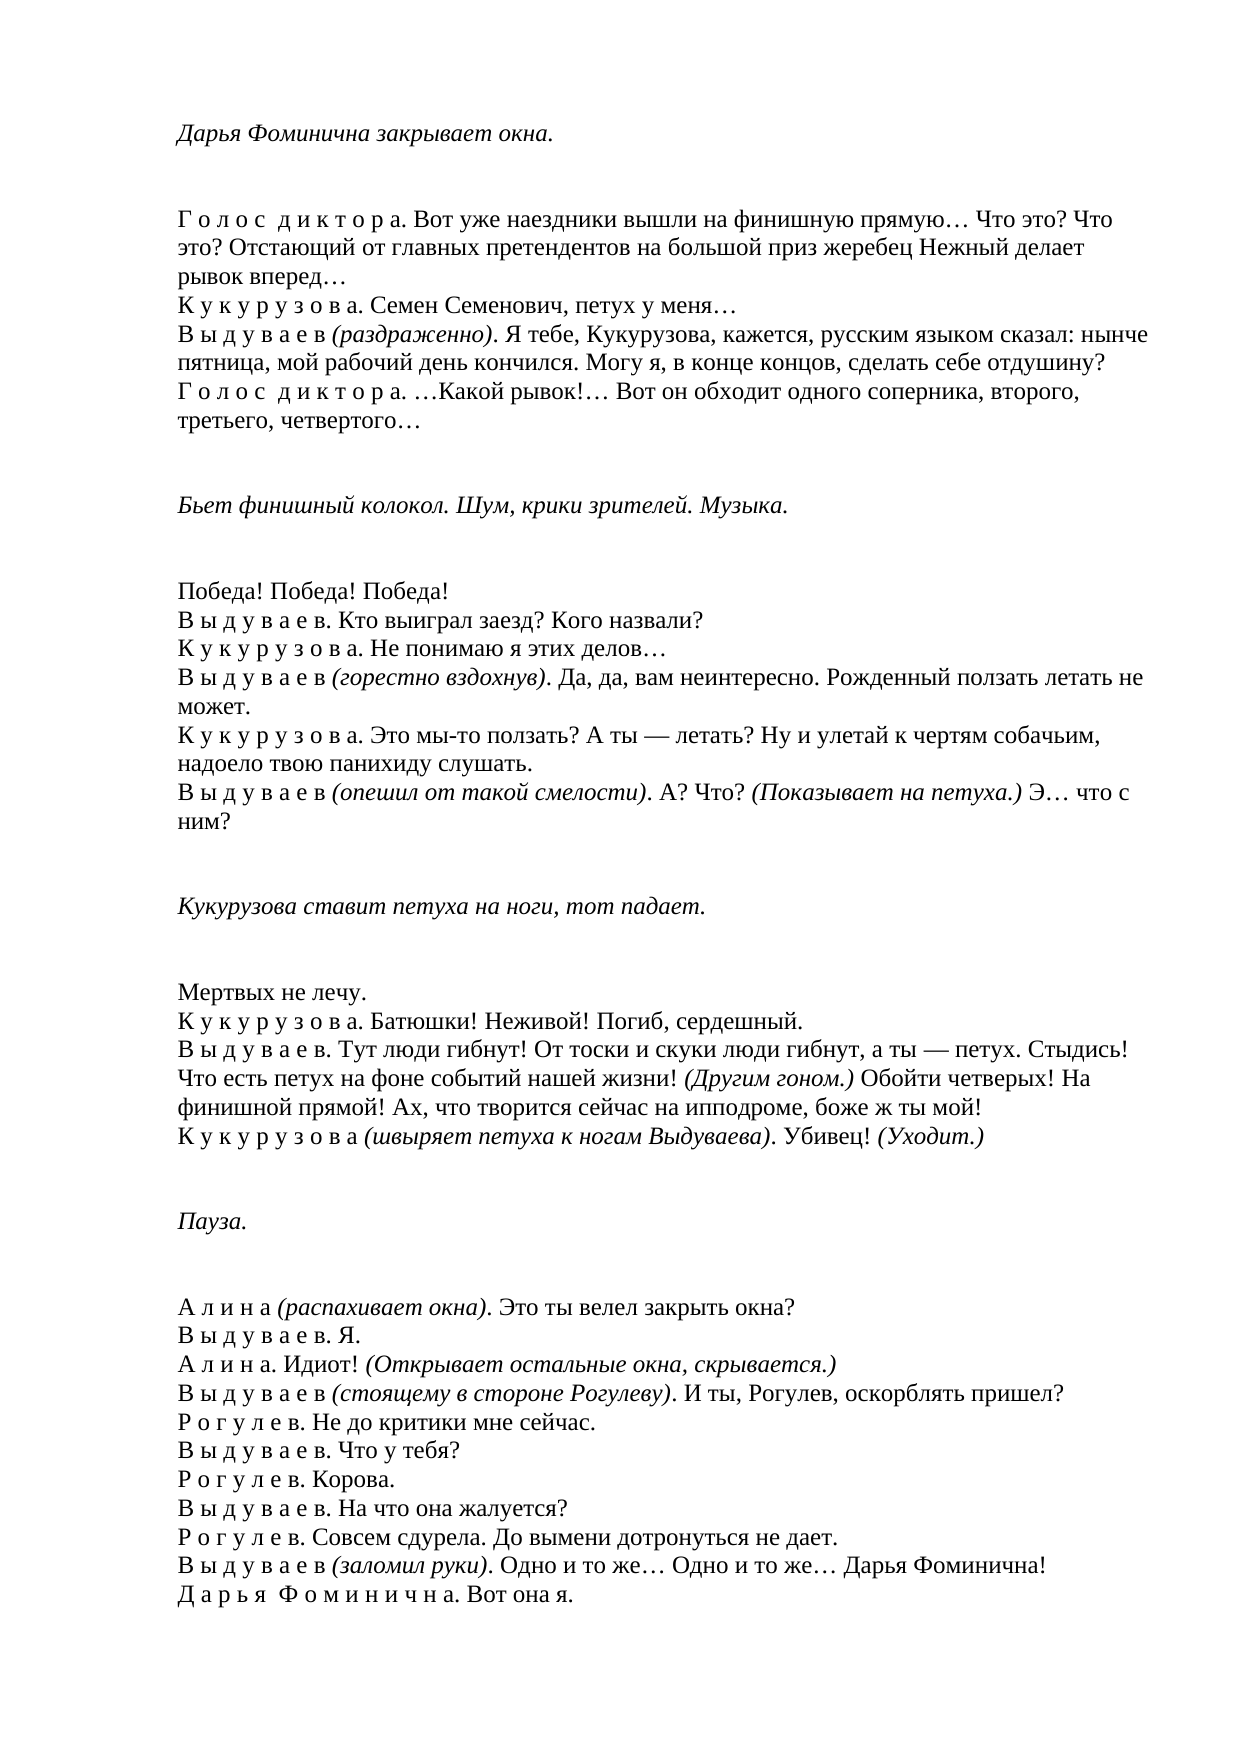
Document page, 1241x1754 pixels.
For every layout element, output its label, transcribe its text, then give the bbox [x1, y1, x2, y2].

text Г о л о с д и к т о р а. Вот уже наездники вышли на финишную прямую… Что это? Что это? Отстающий от главных претендентов на большой приз жеребец Нежный делает рывок вперед… [177, 204, 1152, 290]
text Пауза. [177, 1206, 1152, 1235]
text Р о г у л е в. Совсем сдурела. До вымени дотронуться не дает. [177, 1522, 1152, 1551]
text Мертвых не лечу. [177, 977, 1152, 1006]
text К у к у р у з о в а (швыряет петуха к ногам Выдуваева). Убивец! (Уходит.) [177, 1121, 1152, 1149]
text А л и н а. Идиот! (Открывает остальные окна, скрывается.) [177, 1349, 1152, 1378]
text К у к у р у з о в а. Батюшки! Неживой! Погиб, сердешный. [177, 1006, 1152, 1034]
text В ы д у в а е в (горестно вздохнув). Да, да, вам неинтересно. Рожденный ползать летать не может. [177, 662, 1152, 720]
text Г о л о с д и к т о р а. …Какой рывок!… Вот он обходит одного соперника, второго, третьего, четвертого… [177, 376, 1152, 434]
text Р о г у л е в. Корова. [177, 1464, 1152, 1493]
text В ы д у в а е в (стоящему в стороне Рогулеву). И ты, Рогулев, оскорблять пришел? [177, 1378, 1152, 1407]
text Бьет финишный колокол. Шум, крики зрителей. Музыка. [177, 490, 1152, 519]
text А л и н а (распахивает окна). Это ты велел закрыть окна? [177, 1292, 1152, 1321]
text К у к у р у з о в а. Не понимаю я этих делов… [177, 633, 1152, 662]
text К у к у р у з о в а. Семен Семенович, петух у меня… [177, 290, 1152, 319]
text В ы д у в а е в. Тут люди гибнут! От тоски и скуки люди гибнут, а ты — петух. Стыдись! Что есть петух на фоне событий нашей жизни! (Другим гоном.) Обойти четверых! На финишной прямой! Ах, что творится сейчас на ипподроме, боже ж ты мой! [177, 1034, 1152, 1121]
text Д а р ь я Ф о м и н и ч н а. Вот она я. [177, 1579, 1152, 1608]
text В ы д у в а е в. Что у тебя? [177, 1436, 1152, 1464]
text Победа! Победа! Победа! [177, 576, 1152, 605]
text В ы д у в а е в (заломил руки). Одно и то же… Одно и то же… Дарья Фоминична! [177, 1551, 1152, 1579]
text В ы д у в а е в. Я. [177, 1321, 1152, 1349]
text К у к у р у з о в а. Это мы-то ползать? А ты — летать? Ну и улетай к чертям собачьим, надоело твою панихиду слушать. [177, 720, 1152, 777]
text В ы д у в а е в. На что она жалуется? [177, 1493, 1152, 1522]
text В ы д у в а е в. Кто выиграл заезд? Кого назвали? [177, 605, 1152, 633]
text Дарья Фоминична закрывает окна. [177, 118, 1152, 147]
text Кукурузова ставит петуха на ноги, тот падает. [177, 891, 1152, 920]
text В ы д у в а е в (раздраженно). Я тебе, Кукурузова, кажется, русским языком сказал: нынче пятница, мой рабочий день кончился. Могу я, в конце концов, сделать себе отдушину? [177, 319, 1152, 376]
text В ы д у в а е в (опешил от такой смелости). А? Что? (Показывает на петуха.) Э… что с ним? [177, 777, 1152, 835]
text Р о г у л е в. Не до критики мне сейчас. [177, 1407, 1152, 1436]
